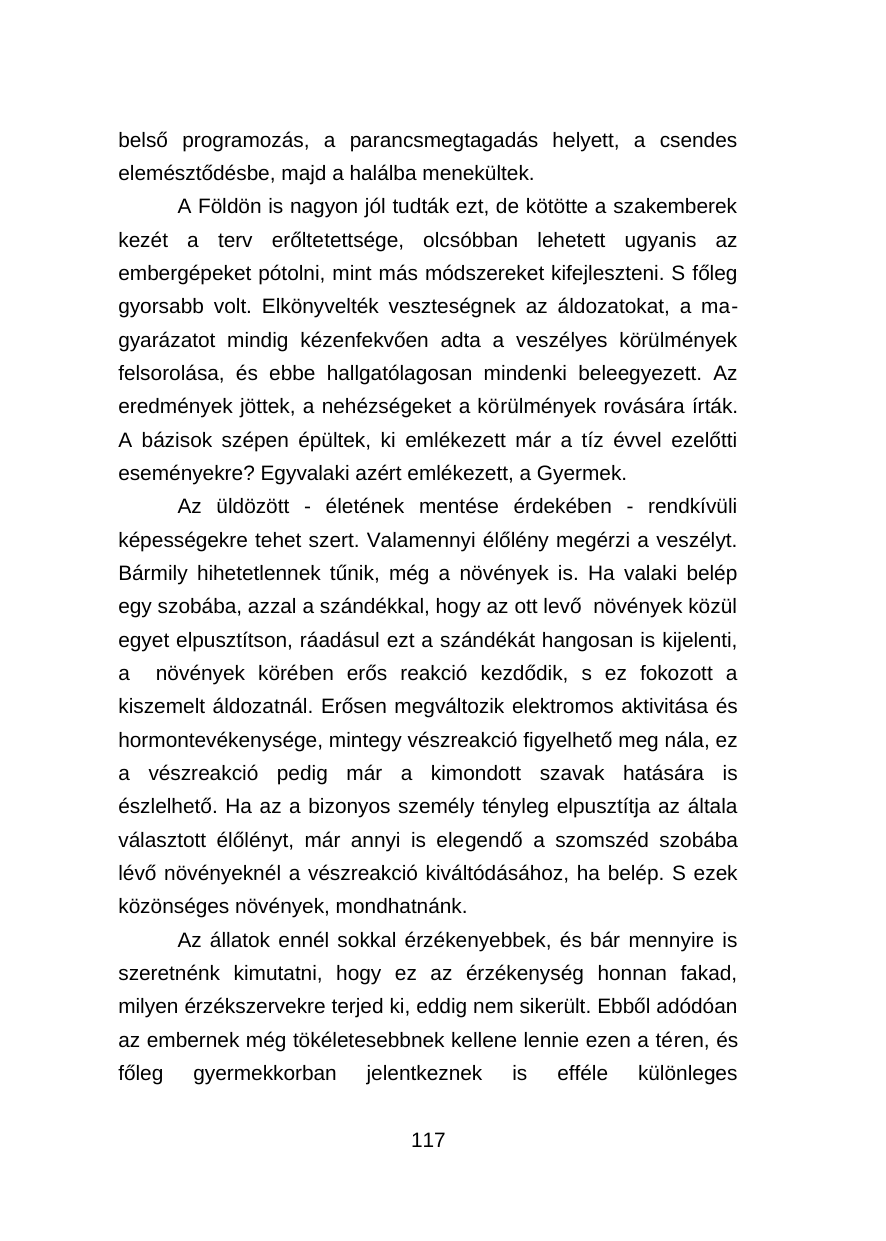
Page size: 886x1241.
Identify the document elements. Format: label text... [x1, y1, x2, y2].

text A Földön is nagyon jól tudták ezt, de kötötte a szakemberek kezét a terv erőltetettsége, olcsóbban lehetett ugyanis az embergépeket pótolni, mint más módszereket kifejleszteni. S főleg gyorsabb volt. Elkönyvelték veszteségnek az áldozatokat, a magyarázatot mindig kézenfekvően adta a veszélyes körülmények felsorolása, és ebbe hallgatólagosan mindenki beleegyezett. Az eredmények jöttek, a nehézségeket a körülmények rovására írták. A bázisok szépen épültek, ki emlékezett már a tíz évvel ezelőtti eseményekre? Egyvalaki azért emlékezett, a Gyermek. [118, 185, 738, 485]
text Az üldözött - életének mentése érdekében - rendkívüli képességekre tehet szert. Valamennyi élőlény megérzi a veszélyt. Bármily hihetetlennek tűnik, még a növények is. Ha valaki belép egy szobába, azzal a szándékkal, hogy az ott levő növények közül egyet elpusztítson, ráadásul ezt a szándékát hangosan is kijelenti, a növények körében erős reakció kezdődik, s ez fokozott a kiszemelt áldozatnál. Erősen megváltozik elektromos aktivitása és hormontevékenysége, mintegy vészreakció figyelhető meg nála, ez a vészreakció pedig már a kimondott szavak hatására is észlelhető. Ha az a bizonyos személy tényleg elpusztítja az általa választott élőlényt, már annyi is elegendő a szomszéd szobába lévő növényeknél a vészreakció kiváltódásához, ha belép. S ezek közönséges növények, mondhatnánk. [118, 485, 738, 918]
